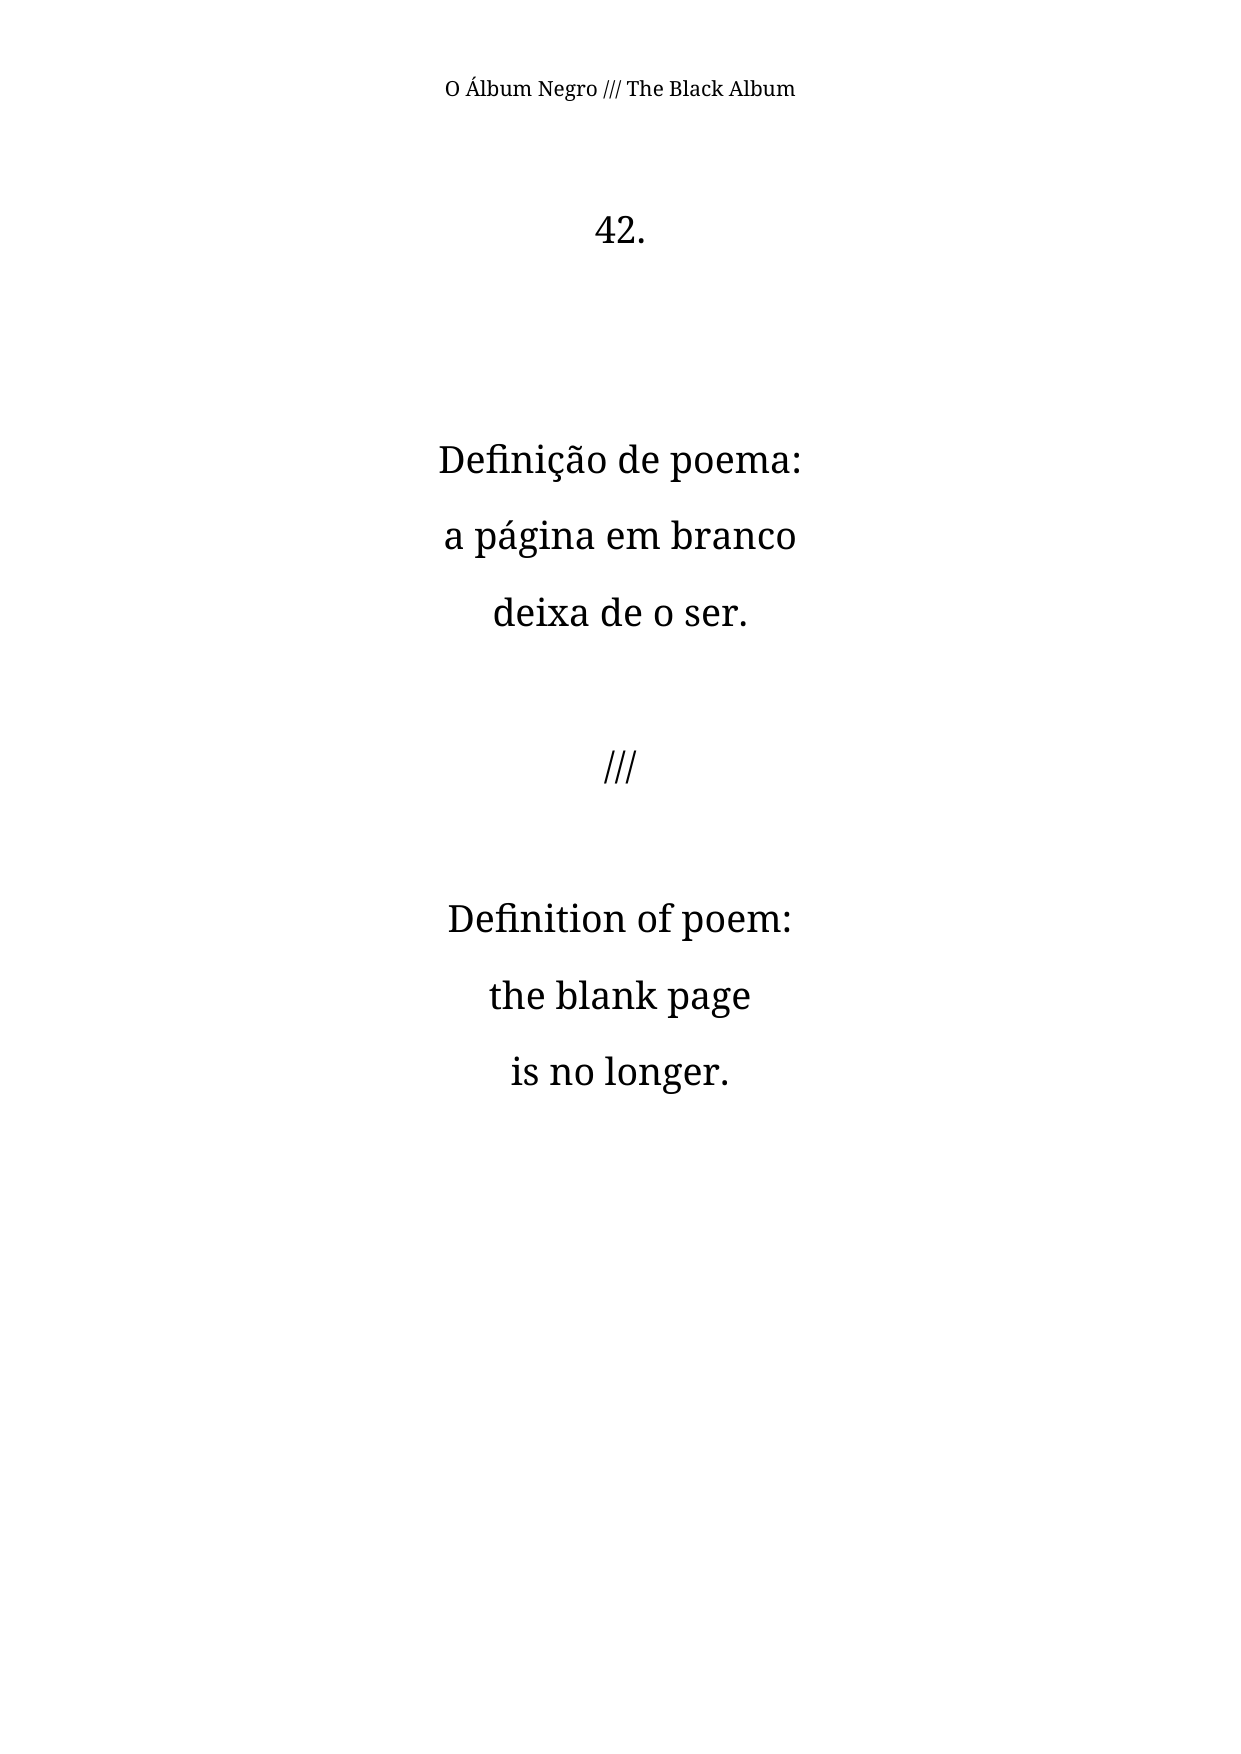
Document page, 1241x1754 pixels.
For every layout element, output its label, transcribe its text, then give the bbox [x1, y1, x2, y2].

text the blank page [75, 969, 1165, 1020]
text 42. [75, 203, 1165, 254]
text a página em branco [75, 510, 1165, 561]
text deixa de o ser. [75, 586, 1165, 637]
text /// [75, 739, 1165, 790]
text Definition of poem: [75, 892, 1165, 943]
text Definição de poema: [75, 433, 1165, 484]
text is no longer. [75, 1046, 1165, 1097]
